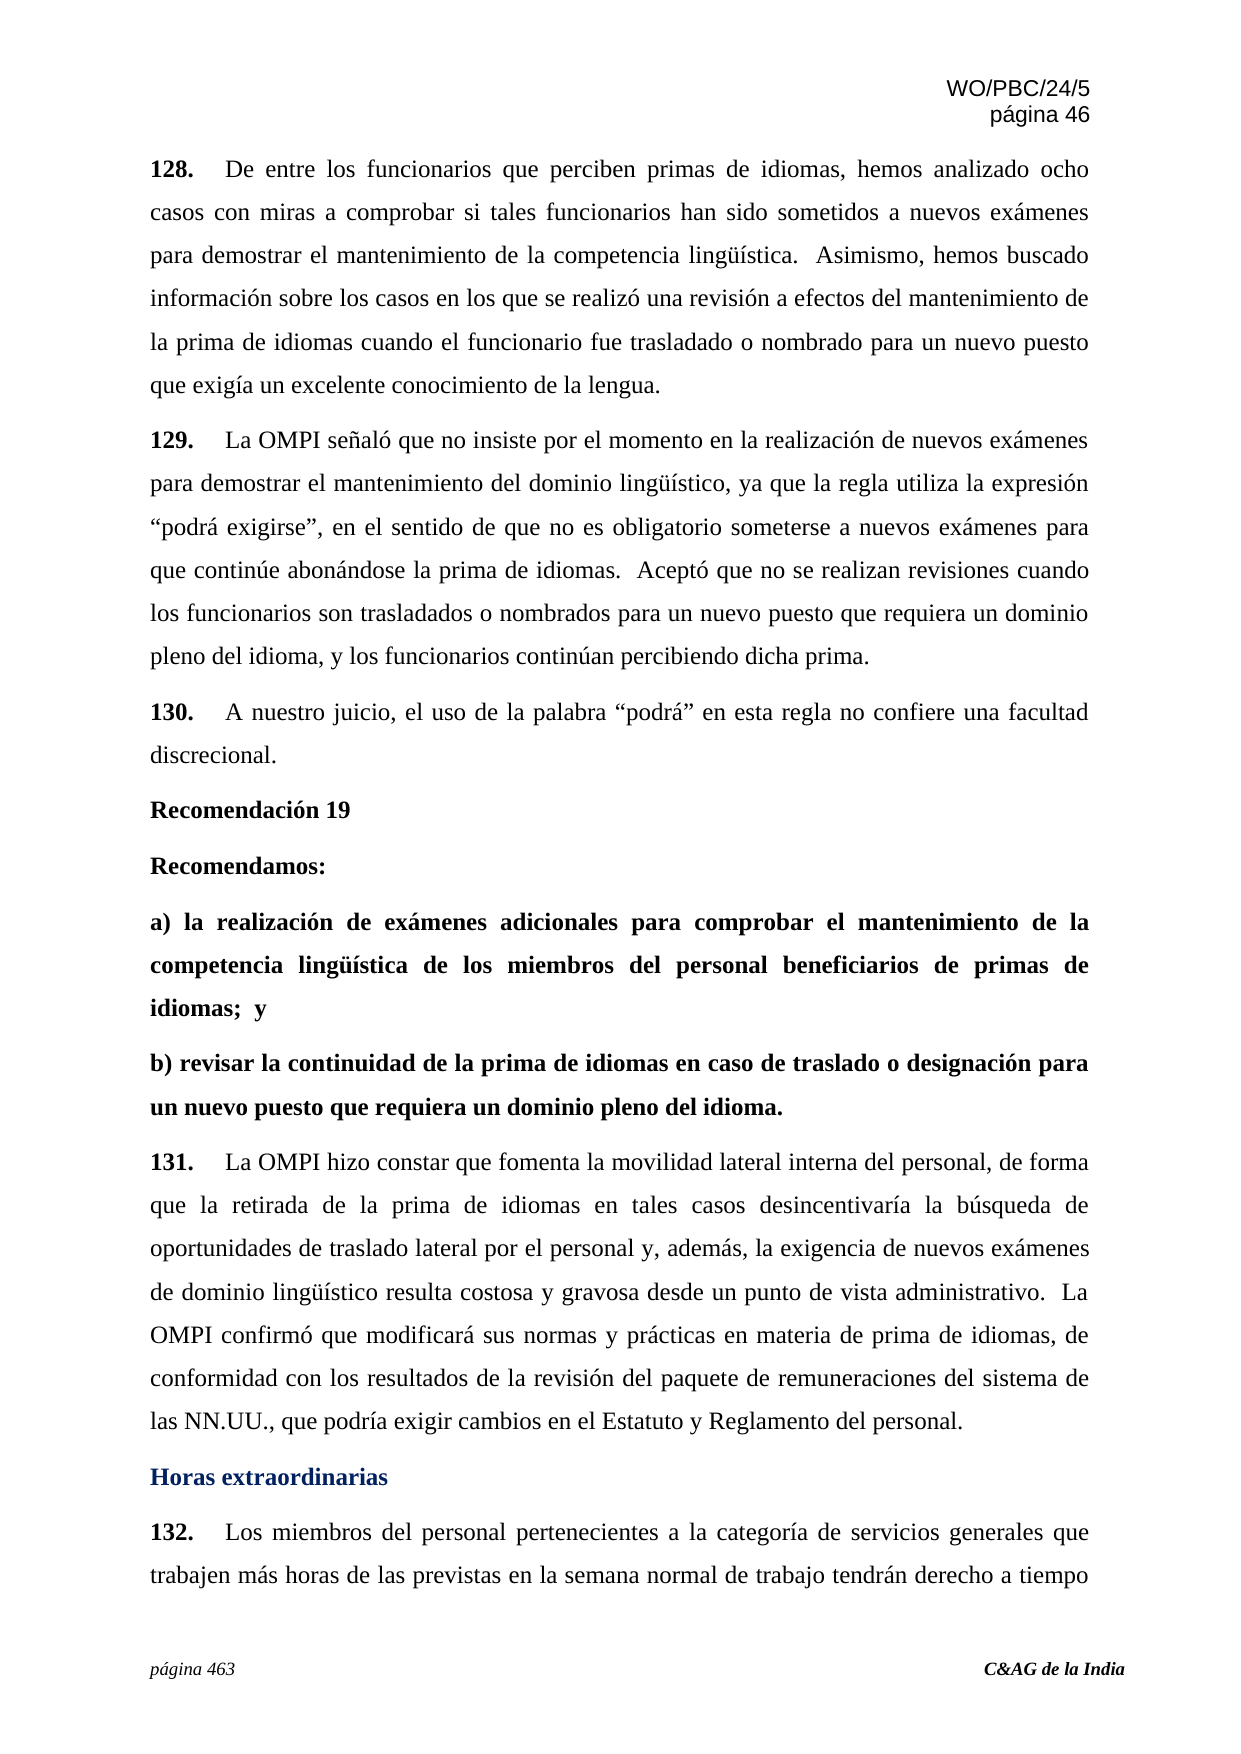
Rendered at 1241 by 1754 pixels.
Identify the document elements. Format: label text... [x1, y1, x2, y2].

list Recomendamos: [150, 851, 1090, 880]
list A nuestro juicio, el uso de la palabra “podrá” en esta regla no confiere una facultad discrecional. [150, 697, 1090, 768]
list La OMPI hizo constar que fomenta la movilidad lateral interna del personal, de forma que la retirada de la prima de idiomas en tales casos desincentivaría la búsqueda de oportunidades de traslado lateral por el personal y, además, la exigencia de nuevos exámenes de dominio lingüístico resulta costosa y gravosa desde un punto de vista administrativo. La OMPI confirmó que modificará sus normas y prácticas en materia de prima de idiomas, de conformidad con los resultados de la revisión del paquete de remuneraciones del sistema de las NN.UU., que podría exigir cambios en el Estatuto y Reglamento del personal. [150, 1147, 1090, 1435]
list De entre los funcionarios que perciben primas de idiomas, hemos analizado ocho casos con miras a comprobar si tales funcionarios han sido sometidos a nuevos exámenes para demostrar el mantenimiento de la competencia lingüística. Asimismo, hemos buscado información sobre los casos en los que se realizó una revisión a efectos del mantenimiento de la prima de idiomas cuando el funcionario fue trasladado o nombrado para un nuevo puesto que exigía un excelente conocimiento de la lengua. [150, 154, 1090, 398]
list b) revisar la continuidad de la prima de idiomas en caso de traslado o designación para un nuevo puesto que requiera un dominio pleno del idioma. [150, 1048, 1090, 1120]
text Recomendación 19 [150, 795, 1090, 824]
list La OMPI señaló que no insiste por el momento en la realización de nuevos exámenes para demostrar el mantenimiento del dominio lingüístico, ya que la regla utiliza la expresión “podrá exigirse”, en el sentido de que no es obligatorio someterse a nuevos exámenes para que continúe abonándose la prima de idiomas. Aceptó que no se realizan revisiones cuando los funcionarios son trasladados o nombrados para un nuevo puesto que requiera un dominio pleno del idioma, y los funcionarios continúan percibiendo dicha prima. [150, 425, 1090, 670]
text Horas extraordinarias [150, 1462, 1090, 1490]
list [150, 1517, 1090, 1589]
list a) la realización de exámenes adicionales para comprobar el mantenimiento de la competencia lingüística de los miembros del personal beneficiarios de primas de idiomas; y [150, 907, 1090, 1022]
